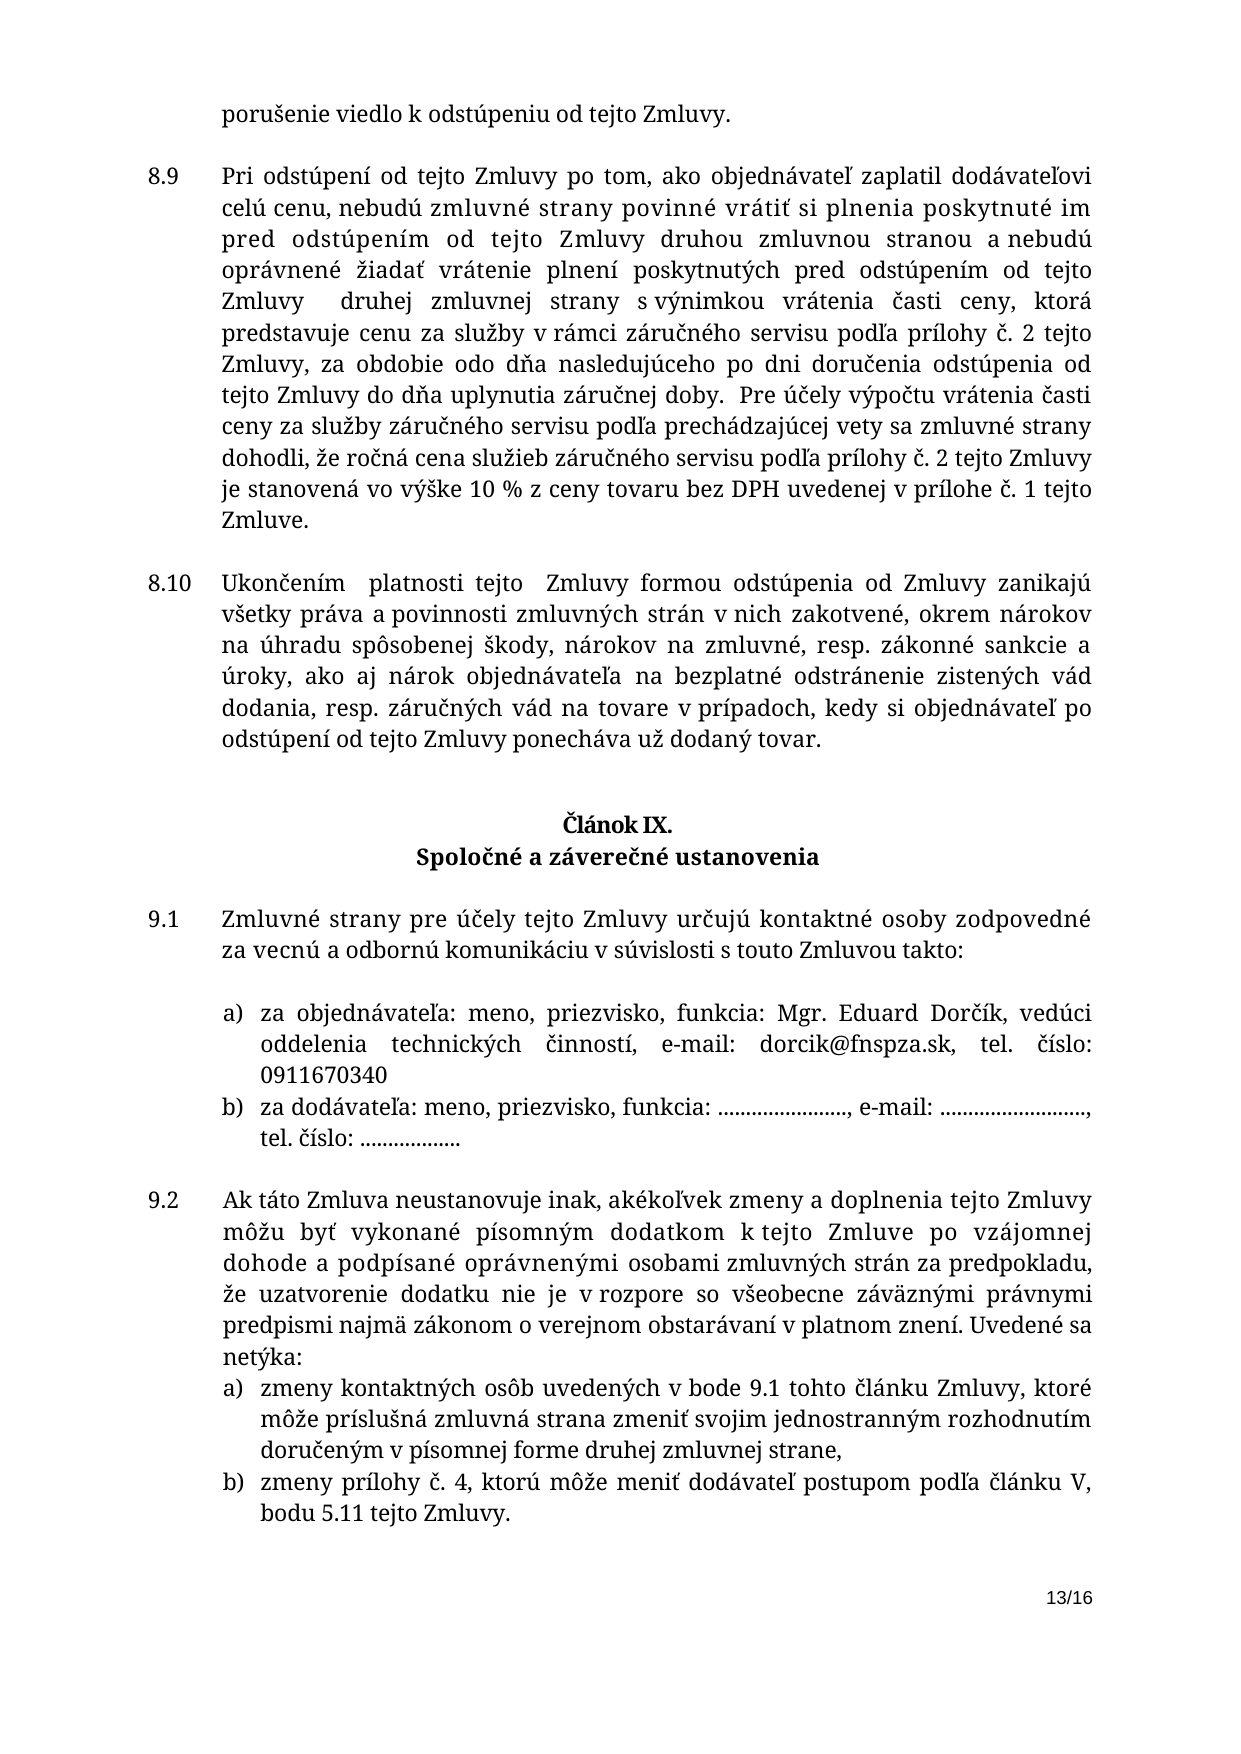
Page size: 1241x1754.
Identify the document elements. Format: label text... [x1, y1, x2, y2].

list za dodávateľa: meno, priezvisko, funkcia: ......................., e-mail: .........................., tel. číslo: .................. [222, 1091, 1092, 1153]
list zmeny kontaktných osôb uvedených v bode 9.1 tohto článku Zmluvy, ktoré môže príslušná zmluvná strana zmeniť svojim jednostranným rozhodnutím doručeným v písomnej forme druhej zmluvnej strane, [223, 1372, 1092, 1466]
text Článok IX. [148, 809, 1088, 841]
text 9.1 Zmluvné strany pre účely tejto Zmluvy určujú kontaktné osoby zodpovedné za vecnú a odbornú komunikáciu v súvislosti s touto Zmluvou takto: [148, 903, 1092, 966]
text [148, 98, 1092, 129]
text Spoločné a záverečné ustanovenia [148, 841, 1088, 872]
list za objednávateľa: meno, priezvisko, funkcia: Mgr. Eduard Dorčík, vedúci oddelenia technických činností, e-mail: dorcik@fnspza.sk, tel. číslo: 0911670340 [223, 997, 1092, 1091]
text 8.10 Ukončením platnosti tejto Zmluvy formou odstúpenia od Zmluvy zanikajú všetky práva a povinnosti zmluvných strán v nich zakotvené, okrem nárokov na úhradu spôsobenej škody, nárokov na zmluvné, resp. zákonné sankcie a úroky, ako aj nárok objednávateľa na bezplatné odstránenie zistených vád dodania, resp. záručných vád na tovare v prípadoch, kedy si objednávateľ po odstúpení od tejto Zmluvy ponecháva už dodaný tovar. [148, 567, 1092, 754]
text 9.2 Ak táto Zmluva neustanovuje inak, akékoľvek zmeny a doplnenia tejto Zmluvy môžu byť vykonané písomným dodatkom k tejto Zmluve po vzájomnej dohode a podpísané oprávnenými osobami zmluvných strán za predpokladu, že uzatvorenie dodatku nie je v rozpore so všeobecne záväznými právnymi predpismi najmä zákonom o verejnom obstarávaní v platnom znení. Uvedené sa netýka: [148, 1184, 1092, 1372]
text 8.9 Pri odstúpení od tejto Zmluvy po tom, ako objednávateľ zaplatil dodávateľovi celú cenu, nebudú zmluvné strany povinné vrátiť si plnenia poskytnuté im pred odstúpením od tejto Zmluvy druhou zmluvnou stranou a nebudú oprávnené žiadať vrátenie plnení poskytnutých pred odstúpením od tejto Zmluvy druhej zmluvnej strany s výnimkou vrátenia časti ceny, ktorá predstavuje cenu za služby v rámci záručného servisu podľa prílohy č. 2 tejto Zmluvy, za obdobie odo dňa nasledujúceho po dni doručenia odstúpenia od tejto Zmluvy do dňa uplynutia záručnej doby. Pre účely výpočtu vrátenia časti ceny za služby záručného servisu podľa prechádzajúcej vety sa zmluvné strany dohodli, že ročná cena služieb záručného servisu podľa prílohy č. 2 tejto Zmluvy je stanovená vo výške 10 % z ceny tovaru bez DPH uvedenej v prílohe č. 1 tejto Zmluve. [148, 160, 1092, 535]
list zmeny prílohy č. 4, ktorú môže meniť dodávateľ postupom podľa článku V, bodu 5.11 tejto Zmluvy. [223, 1466, 1092, 1528]
